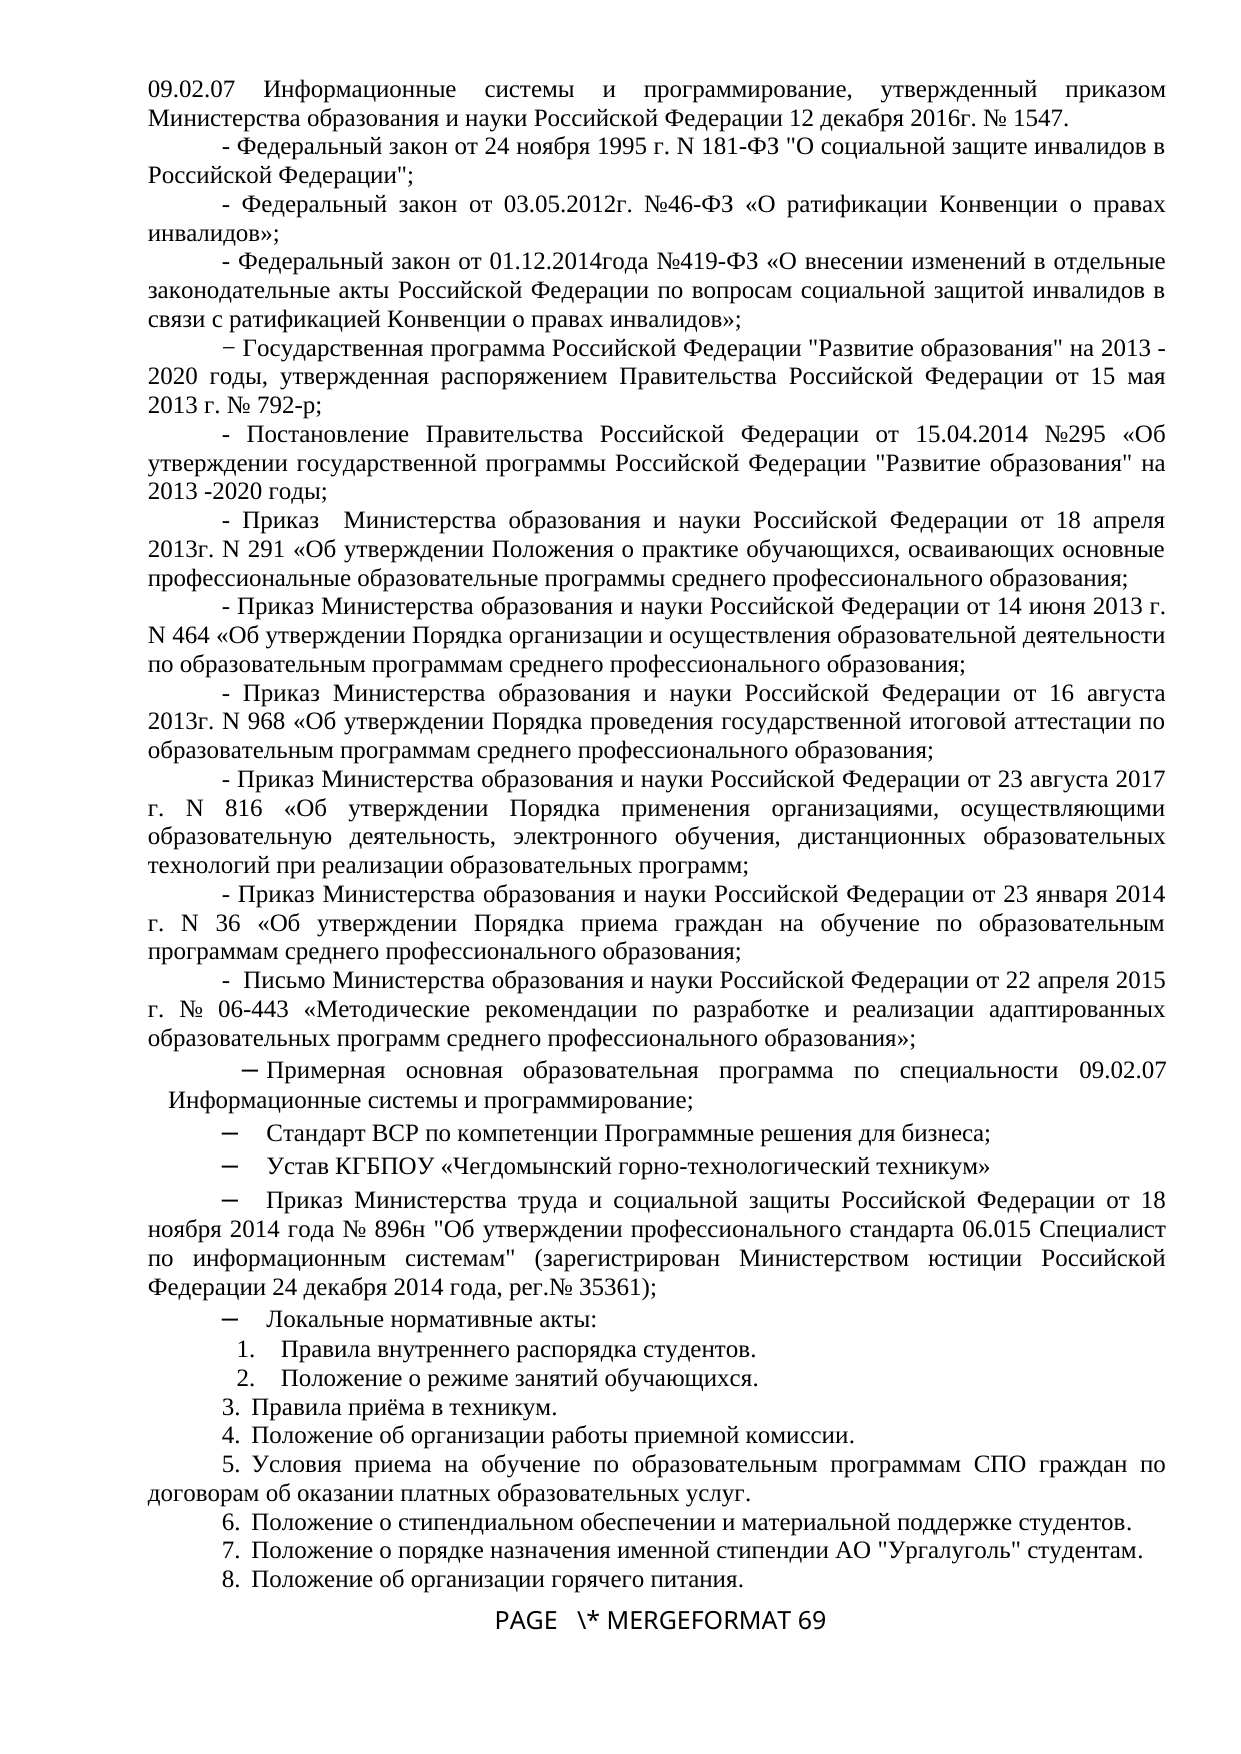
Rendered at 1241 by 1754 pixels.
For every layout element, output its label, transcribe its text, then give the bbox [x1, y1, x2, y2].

text - Федеральный закон от 01.12.2014года №419-ФЗ «О внесении изменений в отдельные законодательные акты Российской Федерации по вопросам социальной защитой инвалидов в связи с ратификацией Конвенции о правах инвалидов»; [148, 246, 1167, 333]
text - Приказ Министерства образования и науки Российской Федерации от 23 января 2014 г. N 36 «Об утверждении Порядка приема граждан на обучение по образовательным программам среднего профессионального образования; [148, 879, 1167, 965]
text - Федеральный закон от 24 ноября 1995 г. N 181-ФЗ "О социальной защите инвалидов в Российской Федерации"; [148, 131, 1167, 189]
list Условия приема на обучение по образовательным программам СПО граждан по договорам об оказании платных образовательных услуг. [148, 1449, 1167, 1507]
list Положение о стипендиальном обеспечении и материальной поддержке студентов. [148, 1507, 1167, 1535]
text - Приказ Министерства образования и науки Российской Федерации от 14 июня 2013 г. N 464 «Об утверждении Порядка организации и осуществления образовательной деятельности по образовательным программам среднего профессионального образования; [148, 591, 1167, 678]
list Локальные нормативные акты: [148, 1301, 1167, 1334]
text - Письмо Министерства образования и науки Российской Федерации от 22 апреля 2015 г. № 06-443 «Методические рекомендации по разработке и реализации адаптированных образовательных программ среднего профессионального образования»; [148, 965, 1167, 1051]
list Положение о порядке назначения именной стипендии АО "Ургалуголь" студентам. [148, 1535, 1167, 1564]
list Положение об организации работы приемной комиссии. [148, 1420, 1167, 1449]
list Правила внутреннего распорядка студентов. [148, 1334, 1167, 1363]
list Стандарт ВСР по компетенции Программные решения для бизнеса; [148, 1114, 1167, 1147]
list Примерная основная образовательная программа по специальности 09.02.07 Информационные системы и программирование; [168, 1051, 1167, 1114]
text - Приказ Министерства образования и науки Российской Федерации от 18 апреля 2013г. N 291 «Об утверждении Положения о практике обучающихся, осваивающих основные профессиональные образовательные программы среднего профессионального образования; [148, 505, 1167, 591]
list Положение об организации горячего питания. [148, 1564, 1167, 1593]
text - Постановление Правительства Российской Федерации от 15.04.2014 №295 «Об утверждении государственной программы Российской Федерации "Развитие образования" на 2013 -2020 годы; [148, 419, 1167, 505]
text - Приказ Министерства образования и науки Российской Федерации от 23 августа 2017 г. N 816 «Об утверждении Порядка применения организациями, осуществляющими образовательную деятельность, электронного обучения, дистанционных образовательных технологий при реализации образовательных программ; [148, 764, 1167, 879]
text - Федеральный закон от 03.05.2012г. №46-ФЗ «О ратификации Конвенции о правах инвалидов»; [148, 189, 1167, 246]
list Правила приёма в техникум. [148, 1392, 1167, 1420]
list Устав КГБПОУ «Чегдомынский горно-технологический техникум» [148, 1147, 1167, 1181]
list Положение о режиме занятий обучающихся. [148, 1363, 1167, 1392]
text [148, 74, 1167, 131]
list Приказ Министерства труда и социальной защиты Российской Федерации от 18 ноября 2014 года № 896н "Об утверждении профессионального стандарта 06.015 Специалист по информационным системам" (зарегистрирован Министерством юстиции Российской Федерации 24 декабря 2014 года, рег.№ 35361); [148, 1181, 1167, 1301]
text − Государственная программа Российской Федерации "Развитие образования" на 2013 - 2020 годы, утвержденная распоряжением Правительства Российской Федерации от 15 мая 2013 г. № 792-р; [148, 333, 1167, 419]
text - Приказ Министерства образования и науки Российской Федерации от 16 августа 2013г. N 968 «Об утверждении Порядка проведения государственной итоговой аттестации по образовательным программам среднего профессионального образования; [148, 678, 1167, 764]
